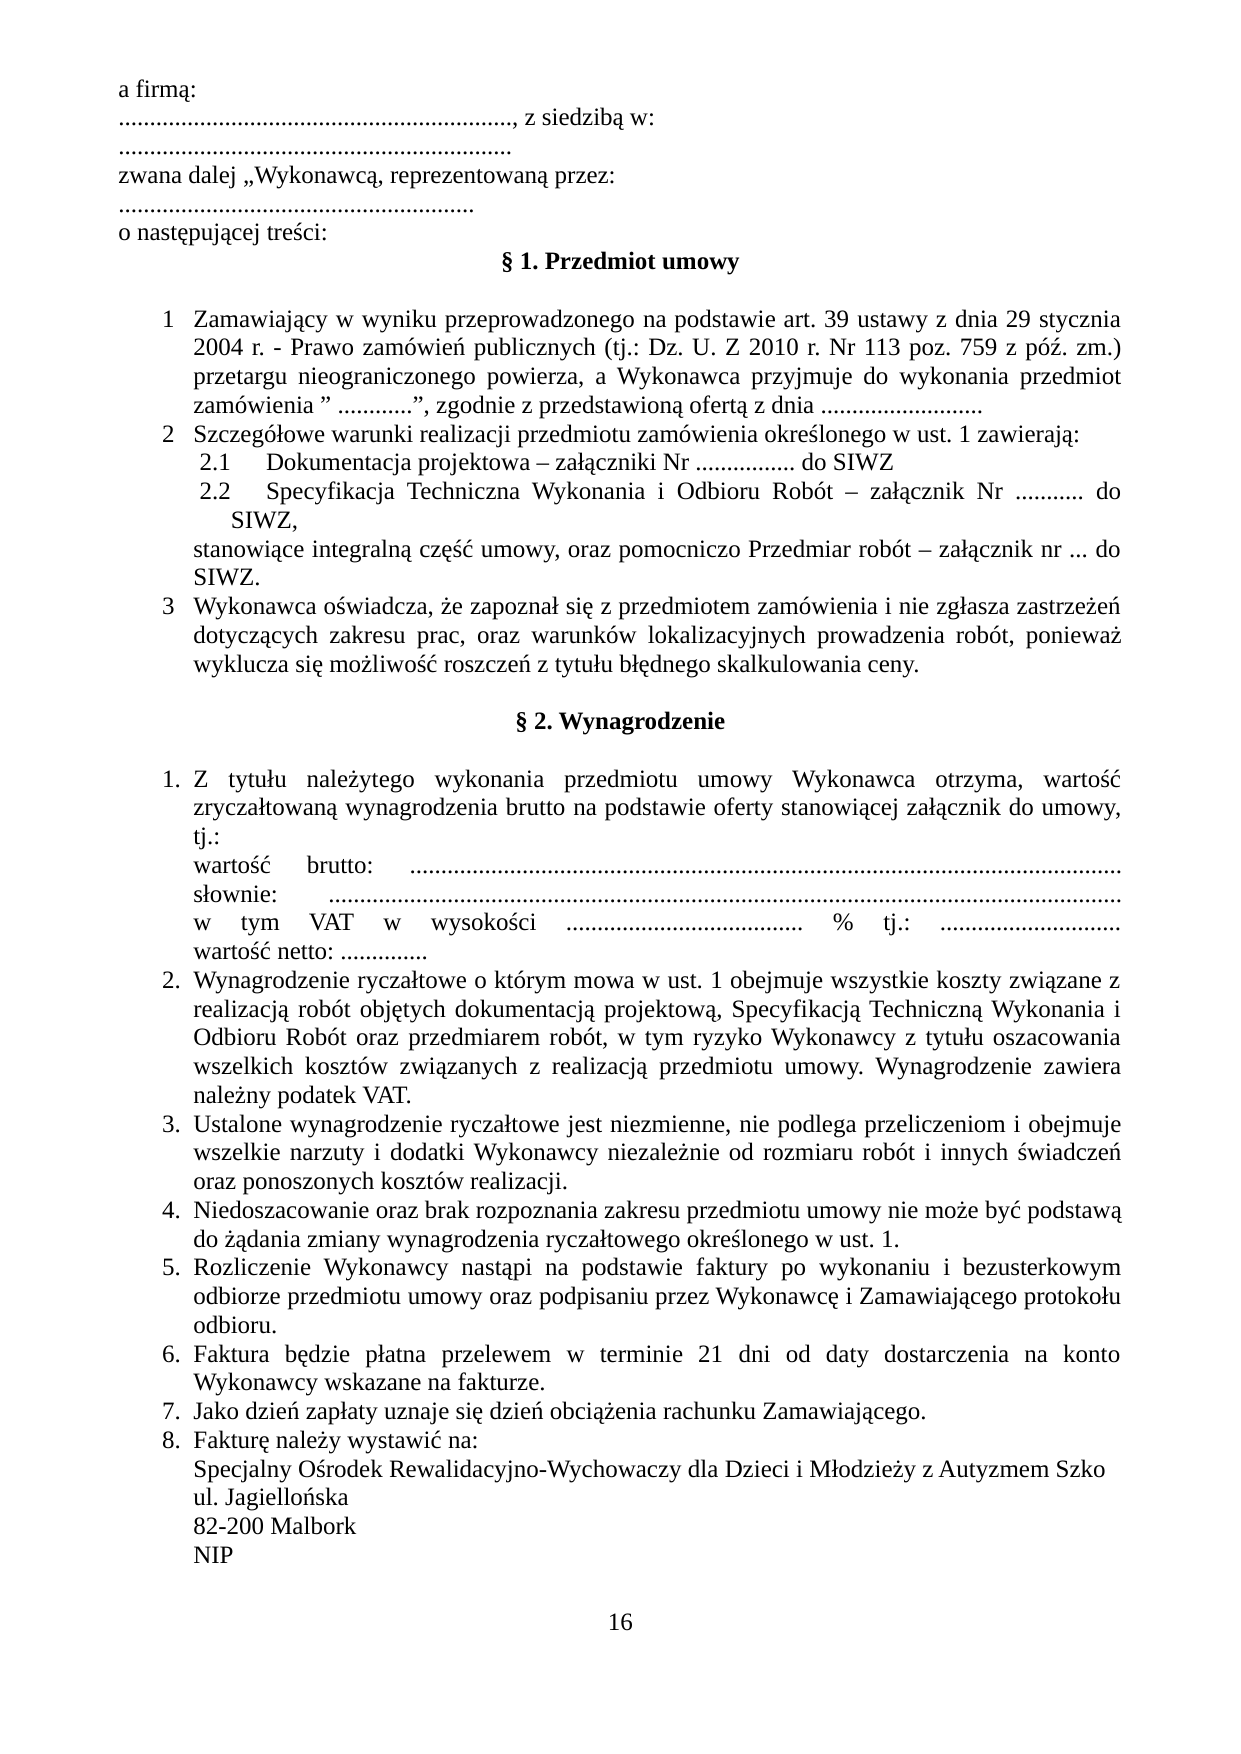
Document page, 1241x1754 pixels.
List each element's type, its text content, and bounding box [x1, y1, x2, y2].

text o następującej treści: [118, 217, 1122, 246]
text ..............................................................., z siedzibą w: [118, 102, 1122, 131]
text § 2. Wynagrodzenie [118, 706, 1122, 735]
text ............................................................... [118, 131, 1122, 160]
list Fakturę należy wystawić na: Specjalny Ośrodek Rewalidacyjno-Wychowaczy dla Dzieci i Młodzieży z Autyzmem Szko ul. Jagiellońska 82-200 Malbork NIP [156, 1425, 1122, 1569]
list Ustalone wynagrodzenie ryczałtowe jest niezmienne, nie podlega przeliczeniom i obejmuje wszelkie narzuty i dodatki Wykonawcy niezależnie od rozmiaru robót i innych świadczeń oraz ponoszonych kosztów realizacji. [156, 1109, 1122, 1195]
list Specyfikacja Techniczna Wykonania i Odbioru Robót – załącznik Nr ........... do SIWZ, [193, 476, 1122, 534]
list Faktura będzie płatna przelewem w terminie 21 dni od daty dostarczenia na konto Wykonawcy wskazane na fakturze. [156, 1339, 1122, 1396]
list Niedoszacowanie oraz brak rozpoznania zakresu przedmiotu umowy nie może być podstawą do żądania zmiany wynagrodzenia ryczałtowego określonego w ust. 1. [156, 1195, 1122, 1252]
list Z tytułu należytego wykonania przedmiotu umowy Wykonawca otrzyma, wartość zryczałtowaną wynagrodzenia brutto na podstawie oferty stanowiącej załącznik do umowy, tj.: wartość brutto: .................................................................................................................. słownie: ............................................................................................................................... w tym VAT w wysokości ...................................... % tj.: ............................. wartość netto: .............. [156, 764, 1122, 965]
text ......................................................... [118, 189, 1122, 217]
text a firmą: [118, 74, 1122, 102]
text § 1. Przedmiot umowy [118, 246, 1122, 275]
list Rozliczenie Wykonawcy nastąpi na podstawie faktury po wykonaniu i bezusterkowym odbiorze przedmiotu umowy oraz podpisaniu przez Wykonawcę i Zamawiającego protokołu odbioru. [156, 1252, 1122, 1339]
list Jako dzień zapłaty uznaje się dzień obciążenia rachunku Zamawiającego. [156, 1396, 1122, 1425]
text stanowiące integralną część umowy, oraz pomocniczo Przedmiar robót – załącznik nr ... do SIWZ. [193, 534, 1122, 591]
list Wykonawca oświadcza, że zapoznał się z przedmiotem zamówienia i nie zgłasza zastrzeżeń dotyczących zakresu prac, oraz warunków lokalizacyjnych prowadzenia robót, ponieważ wyklucza się możliwość roszczeń z tytułu błędnego skalkulowania ceny. [156, 591, 1122, 677]
list Zamawiający w wyniku przeprowadzonego na podstawie art. 39 ustawy z dnia 29 stycznia 2004 r. - Prawo zamówień publicznych (tj.: Dz. U. Z 2010 r. Nr 113 poz. 759 z póź. zm.) przetargu nieograniczonego powierza, a Wykonawca przyjmuje do wykonania przedmiot zamówienia ” ............”, zgodnie z przedstawioną ofertą z dnia .......................... [156, 304, 1122, 419]
list Dokumentacja projektowa – załączniki Nr ................ do SIWZ [193, 447, 1122, 476]
list Wynagrodzenie ryczałtowe o którym mowa w ust. 1 obejmuje wszystkie koszty związane z realizacją robót objętych dokumentacją projektową, Specyfikacją Techniczną Wykonania i Odbioru Robót oraz przedmiarem robót, w tym ryzyko Wykonawcy z tytułu oszacowania wszelkich kosztów związanych z realizacją przedmiotu umowy. Wynagrodzenie zawiera należny podatek VAT. [156, 965, 1122, 1109]
list Szczegółowe warunki realizacji przedmiotu zamówienia określonego w ust. 1 zawierają: [156, 419, 1122, 447]
text zwana dalej „Wykonawcą, reprezentowaną przez: [118, 160, 1122, 189]
